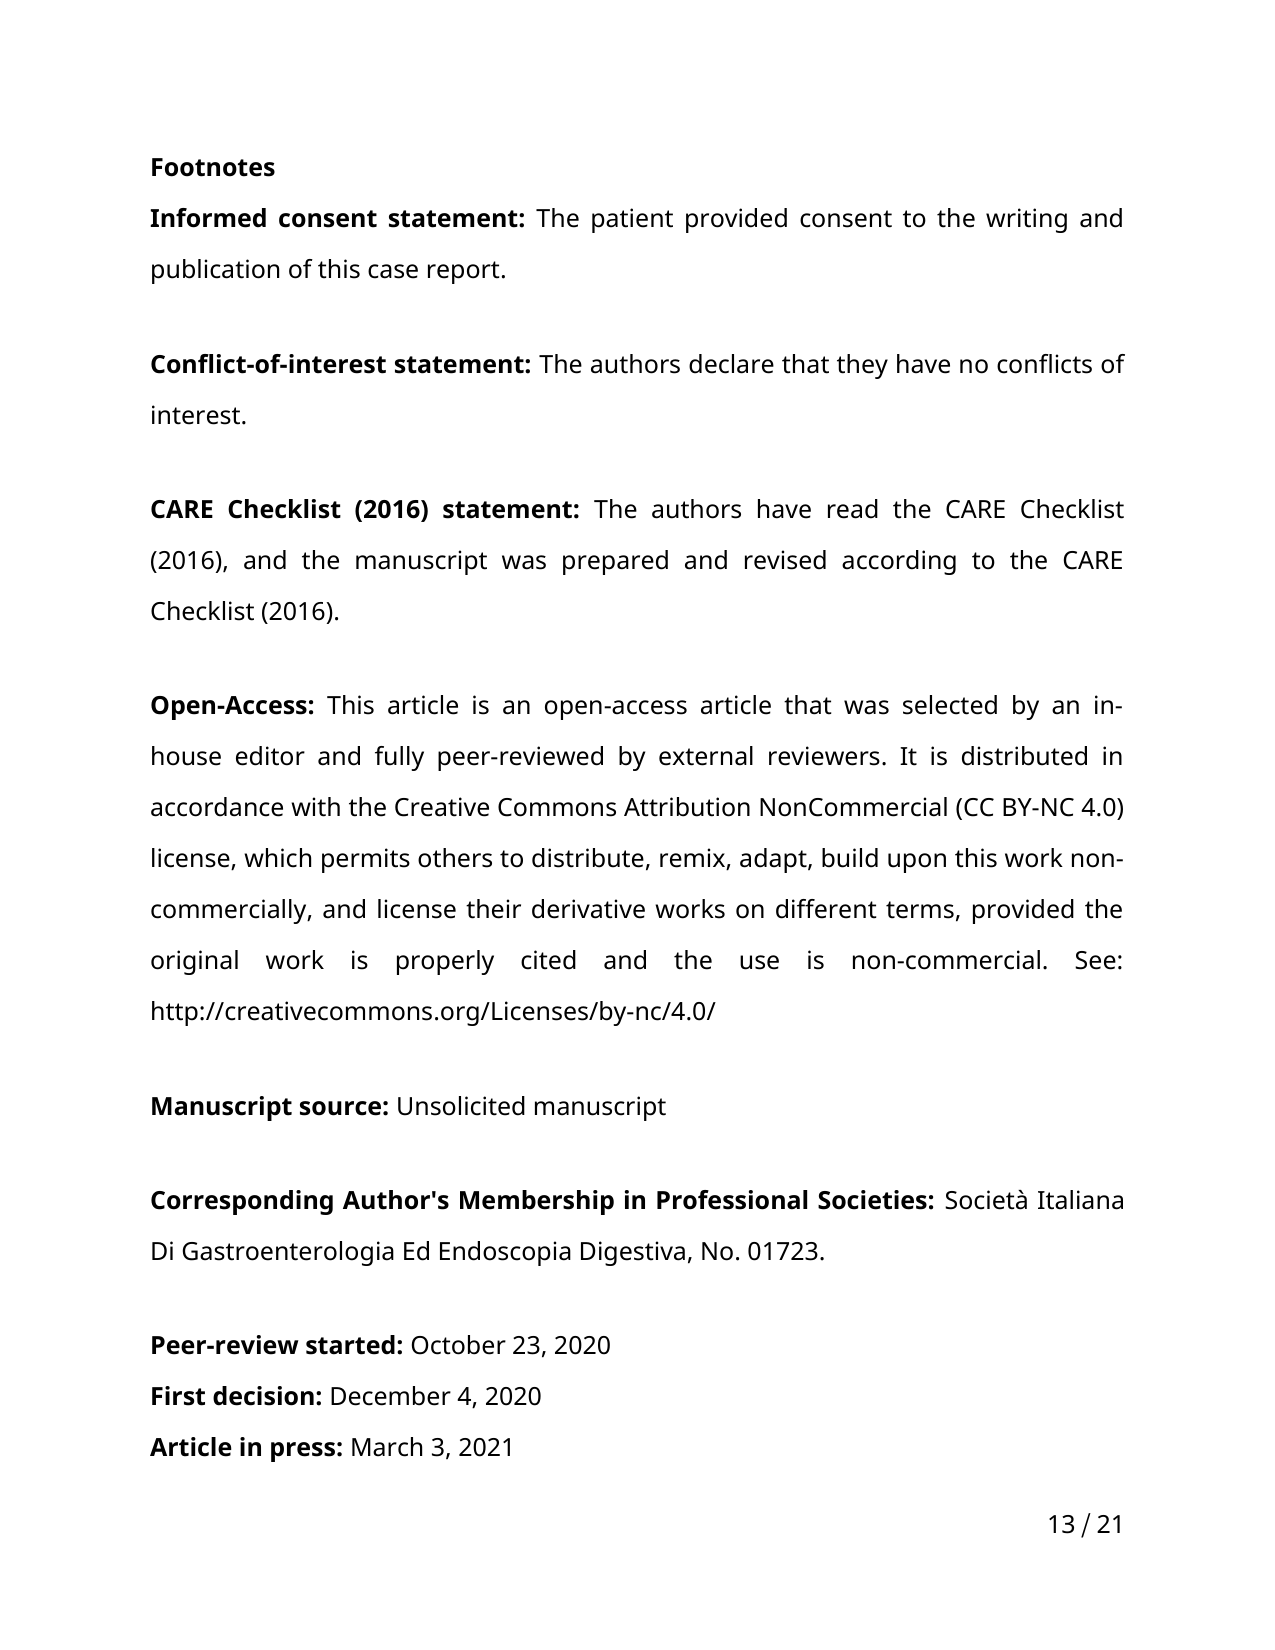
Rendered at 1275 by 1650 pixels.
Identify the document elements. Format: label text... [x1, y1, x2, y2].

text Peer-review started: October 23, 2020 [150, 1327, 1125, 1362]
text Conflict-of-interest statement: The authors declare that they have no conflicts of interest. [150, 346, 1125, 431]
text Informed consent statement: The patient provided consent to the writing and publication of this case report. [150, 201, 1125, 286]
text Corresponding Author's Membership in Professional Societies: Società Italiana Di Gastroenterologia Ed Endoscopia Digestiva, No. 01723. [150, 1182, 1125, 1267]
text Footnotes [150, 150, 1125, 184]
text Open-Access: This article is an open-access article that was selected by an in-house editor and fully peer-reviewed by external reviewers. It is distributed in accordance with the Creative Commons Attribution NonCommercial (CC BY-NC 4.0) license, which permits others to distribute, remix, adapt, build upon this work non-commercially, and license their derivative works on different terms, provided the original work is properly cited and the use is non-commercial. See: http://creativecommons.org/Licenses/by-nc/4.0/ [150, 688, 1125, 1028]
text Manuscript source: Unsolicited manuscript [150, 1088, 1125, 1122]
text Article in press: March 3, 2021 [150, 1429, 1125, 1464]
text CARE Checklist (2016) statement: The authors have read the CARE Checklist (2016), and the manuscript was prepared and revised according to the CARE Checklist (2016). [150, 491, 1125, 628]
text First decision: December 4, 2020 [150, 1378, 1125, 1413]
